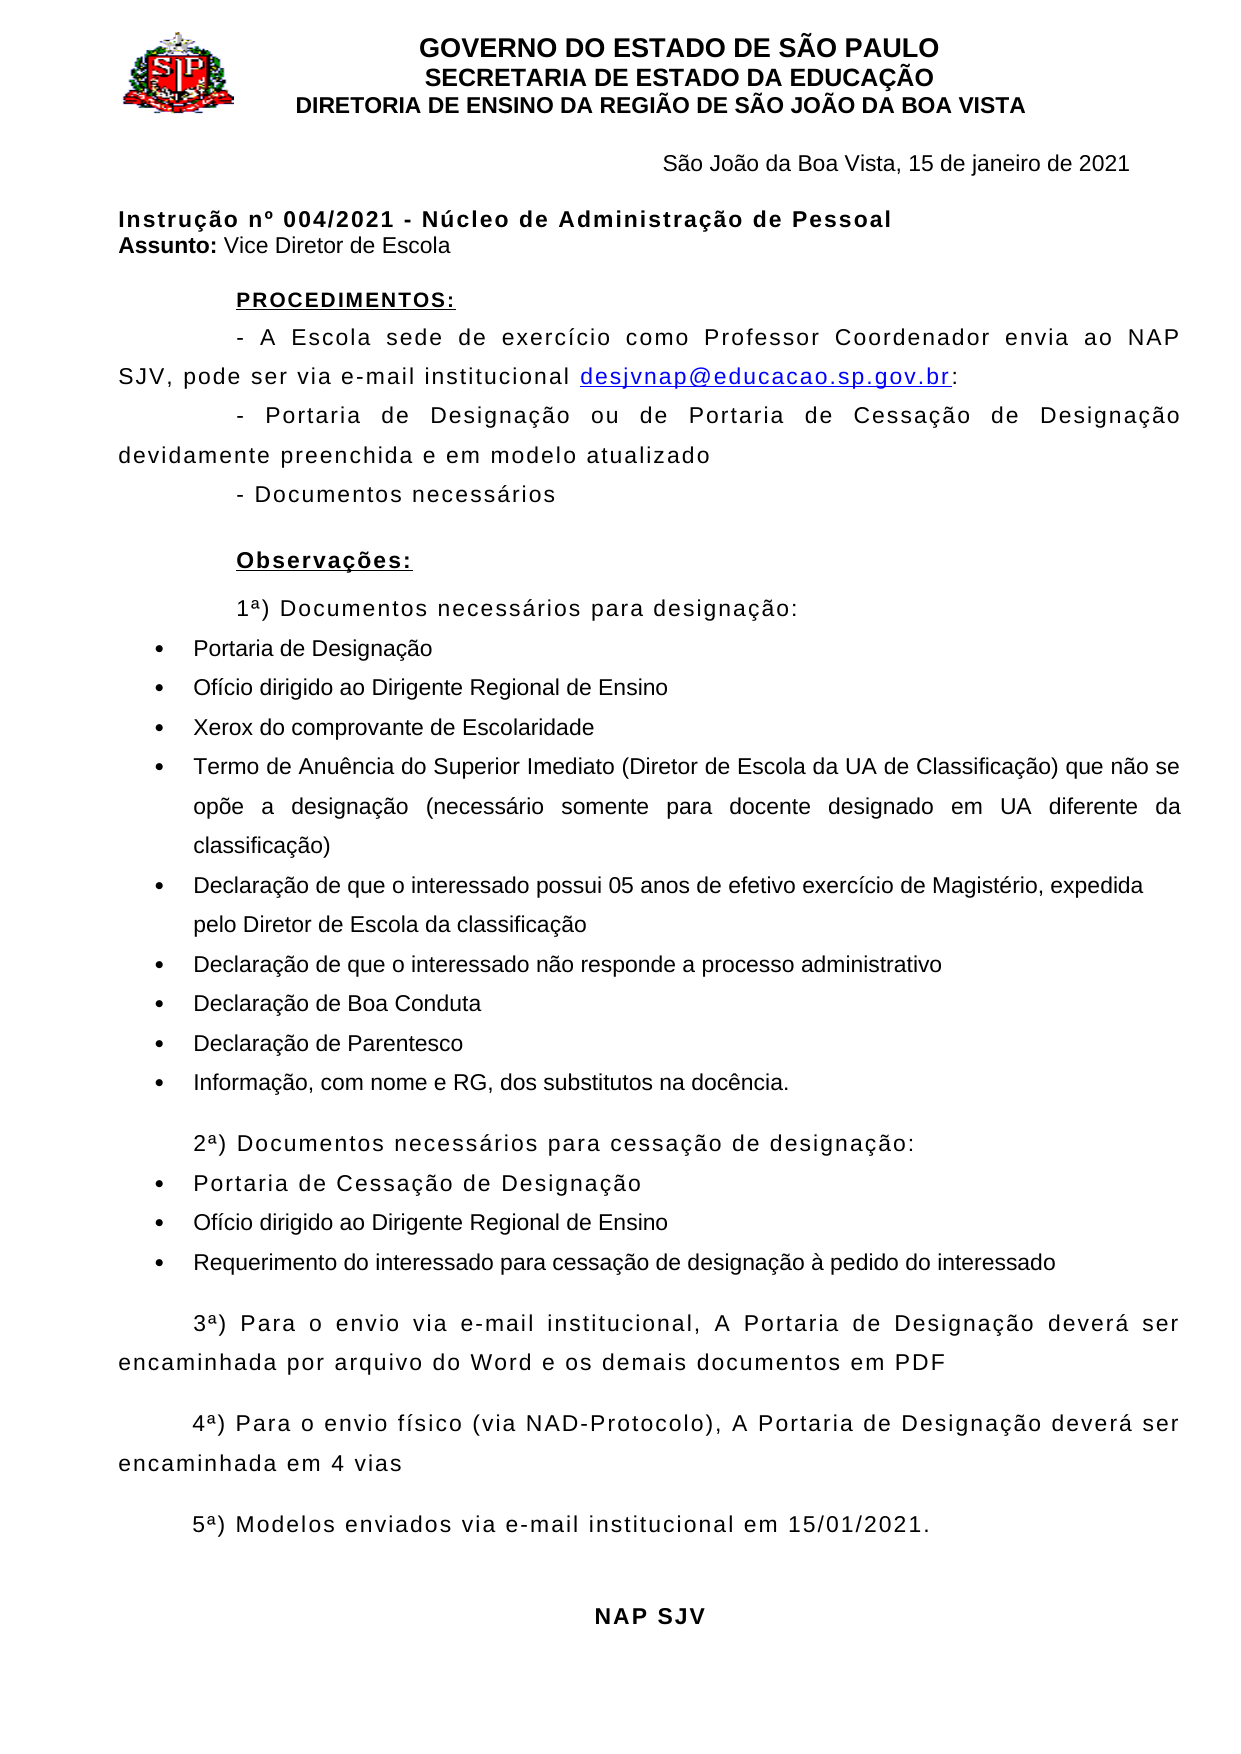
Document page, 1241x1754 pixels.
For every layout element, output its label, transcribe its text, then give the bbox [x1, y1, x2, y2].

text Observações: [118, 547, 1181, 574]
text 1ª) Documentos necessários para designação: [118, 595, 1181, 622]
text - Documentos necessários [118, 481, 1181, 508]
list Declaração de Boa Conduta [156, 990, 1181, 1016]
list Ofício dirigido ao Dirigente Regional de Ensino [156, 1209, 1181, 1235]
text Assunto: Vice Diretor de Escola [118, 232, 1146, 259]
list Declaração de Parentesco [156, 1029, 1181, 1056]
table_header [111, 32, 281, 149]
text 2ª) Documentos necessários para cessação de designação: [193, 1130, 1181, 1156]
text Instrução nº 004/2021 - Núcleo de Administração de Pessoal [118, 206, 1181, 232]
list Declaração de que o interessado possui 05 anos de efetivo exercício de Magistério, expedida pelo Diretor de Escola da classificação [156, 872, 1181, 937]
text - Portaria de Designação ou de Portaria de Cessação de Designação devidamente preenchida e em modelo atualizado [118, 402, 1181, 468]
list Informação, com nome e RG, dos substitutos na docência. [156, 1069, 1181, 1095]
list Termo de Anuência do Superior Imediato (Diretor de Escola da UA de Classificação) que não se opõe a designação (necessário somente para docente designado em UA diferente da classificação) [156, 753, 1181, 858]
list Xerox do comprovante de Escolaridade [156, 714, 1181, 740]
text PROCEDIMENTOS: [118, 288, 1181, 312]
list Declaração de que o interessado não responde a processo administrativo [156, 951, 1181, 977]
list Portaria de Cessação de Designação [156, 1169, 1181, 1196]
table_header GOVERNO DO ESTADO DE SÃO PAULO SECRETARIA DE ESTADO DA EDUCAÇÃO DIRETORIA DE ENSINO DA REGIÃO DE SÃO JOÃO DA BOA VISTA [281, 32, 1078, 149]
list Ofício dirigido ao Dirigente Regional de Ensino [156, 674, 1181, 701]
list 3ª) Para o envio via e-mail institucional, A Portaria de Designação deverá ser encaminhada por arquivo do Word e os demais documentos em PDF [118, 1309, 1181, 1375]
table_header São João da Boa Vista, 15 de janeiro de 2021 [103, 150, 1137, 192]
text - A Escola sede de exercício como Professor Coordenador envia ao NAP SJV, pode ser via e-mail institucional desjvnap@educacao.sp.gov.br: [118, 323, 1181, 389]
list Requerimento do interessado para cessação de designação à pedido do interessado [156, 1248, 1181, 1275]
list Portaria de Designação [156, 635, 1181, 661]
text NAP SJV [118, 1603, 1181, 1629]
picture [118, 32, 234, 117]
text 5ª) Modelos enviados via e-mail institucional em 15/01/2021. [118, 1511, 1181, 1537]
text 4ª) Para o envio físico (via NAD-Protocolo), A Portaria de Designação deverá ser encaminhada em 4 vias [118, 1410, 1181, 1476]
